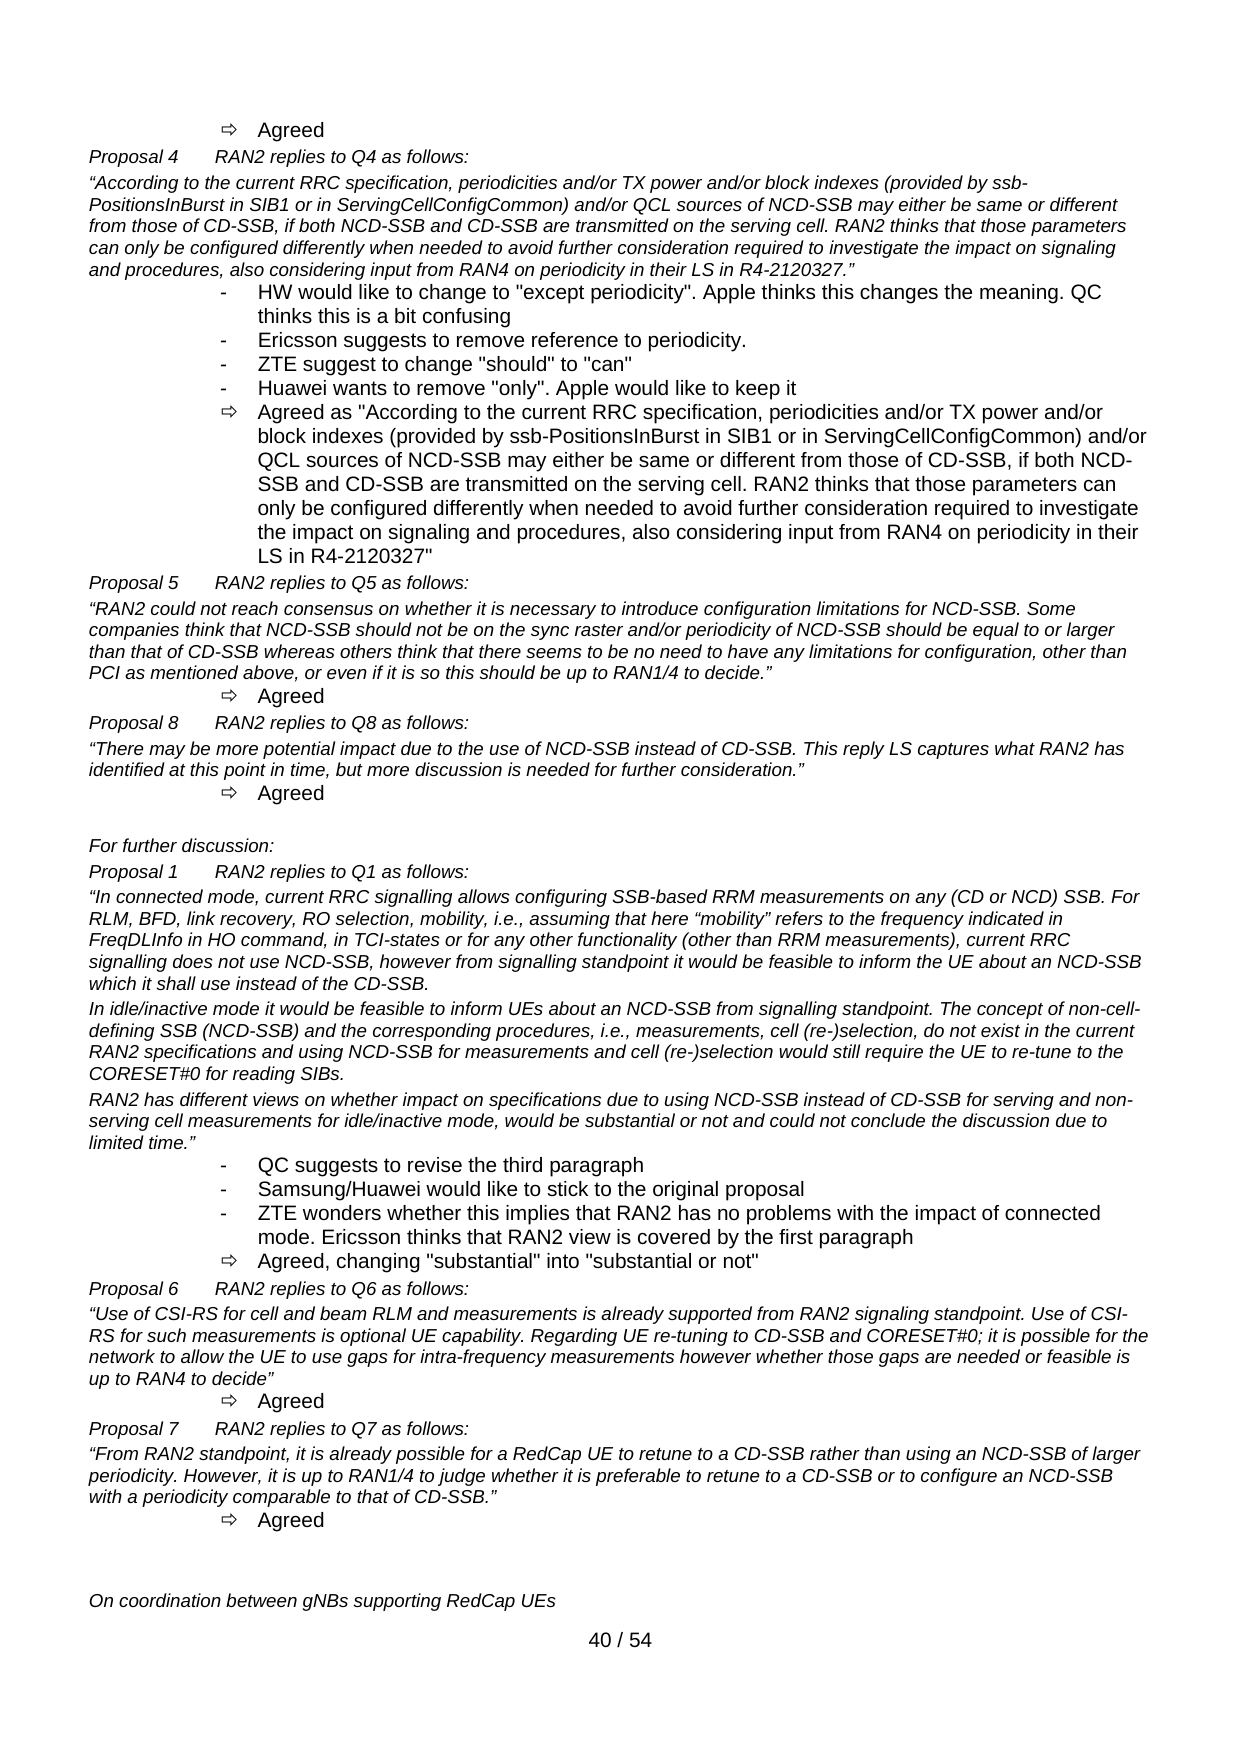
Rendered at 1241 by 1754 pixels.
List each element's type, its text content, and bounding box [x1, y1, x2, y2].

list Agreed, changing "substantial" into "substantial or not" [220, 1249, 1152, 1273]
text Proposal 8 RAN2 replies to Q8 as follows: [89, 712, 1152, 733]
text - HW would like to change to "except periodicity". Apple thinks this changes the meaning. QC thinks this is a bit confusing [220, 280, 1152, 328]
text “There may be more potential impact due to the use of NCD-SSB instead of CD-SSB. This reply LS captures what RAN2 has identified at this point in time, but more discussion is needed for further consideration.” [89, 738, 1152, 781]
text On coordination between gNBs supporting RedCap UEs [89, 1590, 1152, 1612]
list Agreed [220, 1508, 1152, 1532]
text - ZTE wonders whether this implies that RAN2 has no problems with the impact of connected mode. Ericsson thinks that RAN2 view is covered by the first paragraph [220, 1201, 1152, 1249]
list Agreed [220, 781, 1152, 805]
text Proposal 4 RAN2 replies to Q4 as follows: [89, 146, 1152, 168]
text - Samsung/Huawei would like to stick to the original proposal [220, 1177, 1152, 1201]
text “Use of CSI-RS for cell and beam RLM and measurements is already supported from RAN2 signaling standpoint. Use of CSI-RS for such measurements is optional UE capability. Regarding UE re-tuning to CD-SSB and CORESET#0; it is possible for the network to allow the UE to use gaps for intra-frequency measurements however whether those gaps are needed or feasible is up to RAN4 to decide” [89, 1303, 1152, 1389]
text RAN2 has different views on whether impact on specifications due to using NCD-SSB instead of CD-SSB for serving and non-serving cell measurements for idle/inactive mode, would be substantial or not and could not conclude the discussion due to limited time.” [89, 1088, 1152, 1153]
list Agreed [220, 684, 1152, 708]
text “From RAN2 standpoint, it is already possible for a RedCap UE to retune to a CD-SSB rather than using an NCD-SSB of larger periodicity. However, it is up to RAN1/4 to judge whether it is preferable to retune to a CD-SSB or to configure an NCD-SSB with a periodicity comparable to that of CD-SSB.” [89, 1443, 1152, 1508]
list Agreed as "According to the current RRC specification, periodicities and/or TX power and/or block indexes (provided by ssb-PositionsInBurst in SIB1 or in ServingCellConfigCommon) and/or QCL sources of NCD-SSB may either be same or different from those of CD-SSB, if both NCD-SSB and CD-SSB are transmitted on the serving cell. RAN2 thinks that those parameters can only be configured differently when needed to avoid further consideration required to investigate the impact on signaling and procedures, also considering input from RAN4 on periodicity in their LS in R4-2120327" [220, 400, 1152, 567]
text - ZTE suggest to change "should" to "can" [220, 352, 1152, 376]
text “In connected mode, current RRC signalling allows configuring SSB-based RRM measurements on any (CD or NCD) SSB. For RLM, BFD, link recovery, RO selection, mobility, i.e., assuming that here “mobility” refers to the frequency indicated in FreqDLInfo in HO command, in TCI-states or for any other functionality (other than RRM measurements), current RRC signalling does not use NCD-SSB, however from signalling standpoint it would be feasible to inform the UE about an NCD-SSB which it shall use instead of the CD-SSB. [89, 886, 1152, 994]
text Proposal 1 RAN2 replies to Q1 as follows: [89, 860, 1152, 882]
text For further discussion: [89, 835, 1152, 856]
text In idle/inactive mode it would be feasible to inform UEs about an NCD-SSB from signalling standpoint. The concept of non-cell-defining SSB (NCD-SSB) and the corresponding procedures, i.e., measurements, cell (re-)selection, do not exist in the current RAN2 specifications and using NCD-SSB for measurements and cell (re-)selection would still require the UE to re-tune to the CORESET#0 for reading SIBs. [89, 998, 1152, 1084]
list Agreed [220, 1389, 1152, 1413]
text Proposal 7 RAN2 replies to Q7 as follows: [89, 1417, 1152, 1439]
text “RAN2 could not reach consensus on whether it is necessary to introduce configuration limitations for NCD-SSB. Some companies think that NCD-SSB should not be on the sync raster and/or periodicity of NCD-SSB should be equal to or larger than that of CD-SSB whereas others think that there seems to be no need to have any limitations for configuration, other than PCI as mentioned above, or even if it is so this should be up to RAN1/4 to decide.” [89, 597, 1152, 684]
text Proposal 5 RAN2 replies to Q5 as follows: [89, 572, 1152, 593]
text - Huawei wants to remove "only". Apple would like to keep it [220, 376, 1152, 400]
list Agreed [220, 118, 1152, 142]
text - Ericsson suggests to remove reference to periodicity. [220, 328, 1152, 352]
text Proposal 6 RAN2 replies to Q6 as follows: [89, 1277, 1152, 1299]
text “According to the current RRC specification, periodicities and/or TX power and/or block indexes (provided by ssb-PositionsInBurst in SIB1 or in ServingCellConfigCommon) and/or QCL sources of NCD-SSB may either be same or different from those of CD-SSB, if both NCD-SSB and CD-SSB are transmitted on the serving cell. RAN2 thinks that those parameters can only be configured differently when needed to avoid further consideration required to investigate the impact on signaling and procedures, also considering input from RAN4 on periodicity in their LS in R4-2120327.” [89, 172, 1152, 280]
text - QC suggests to revise the third paragraph [220, 1153, 1152, 1177]
